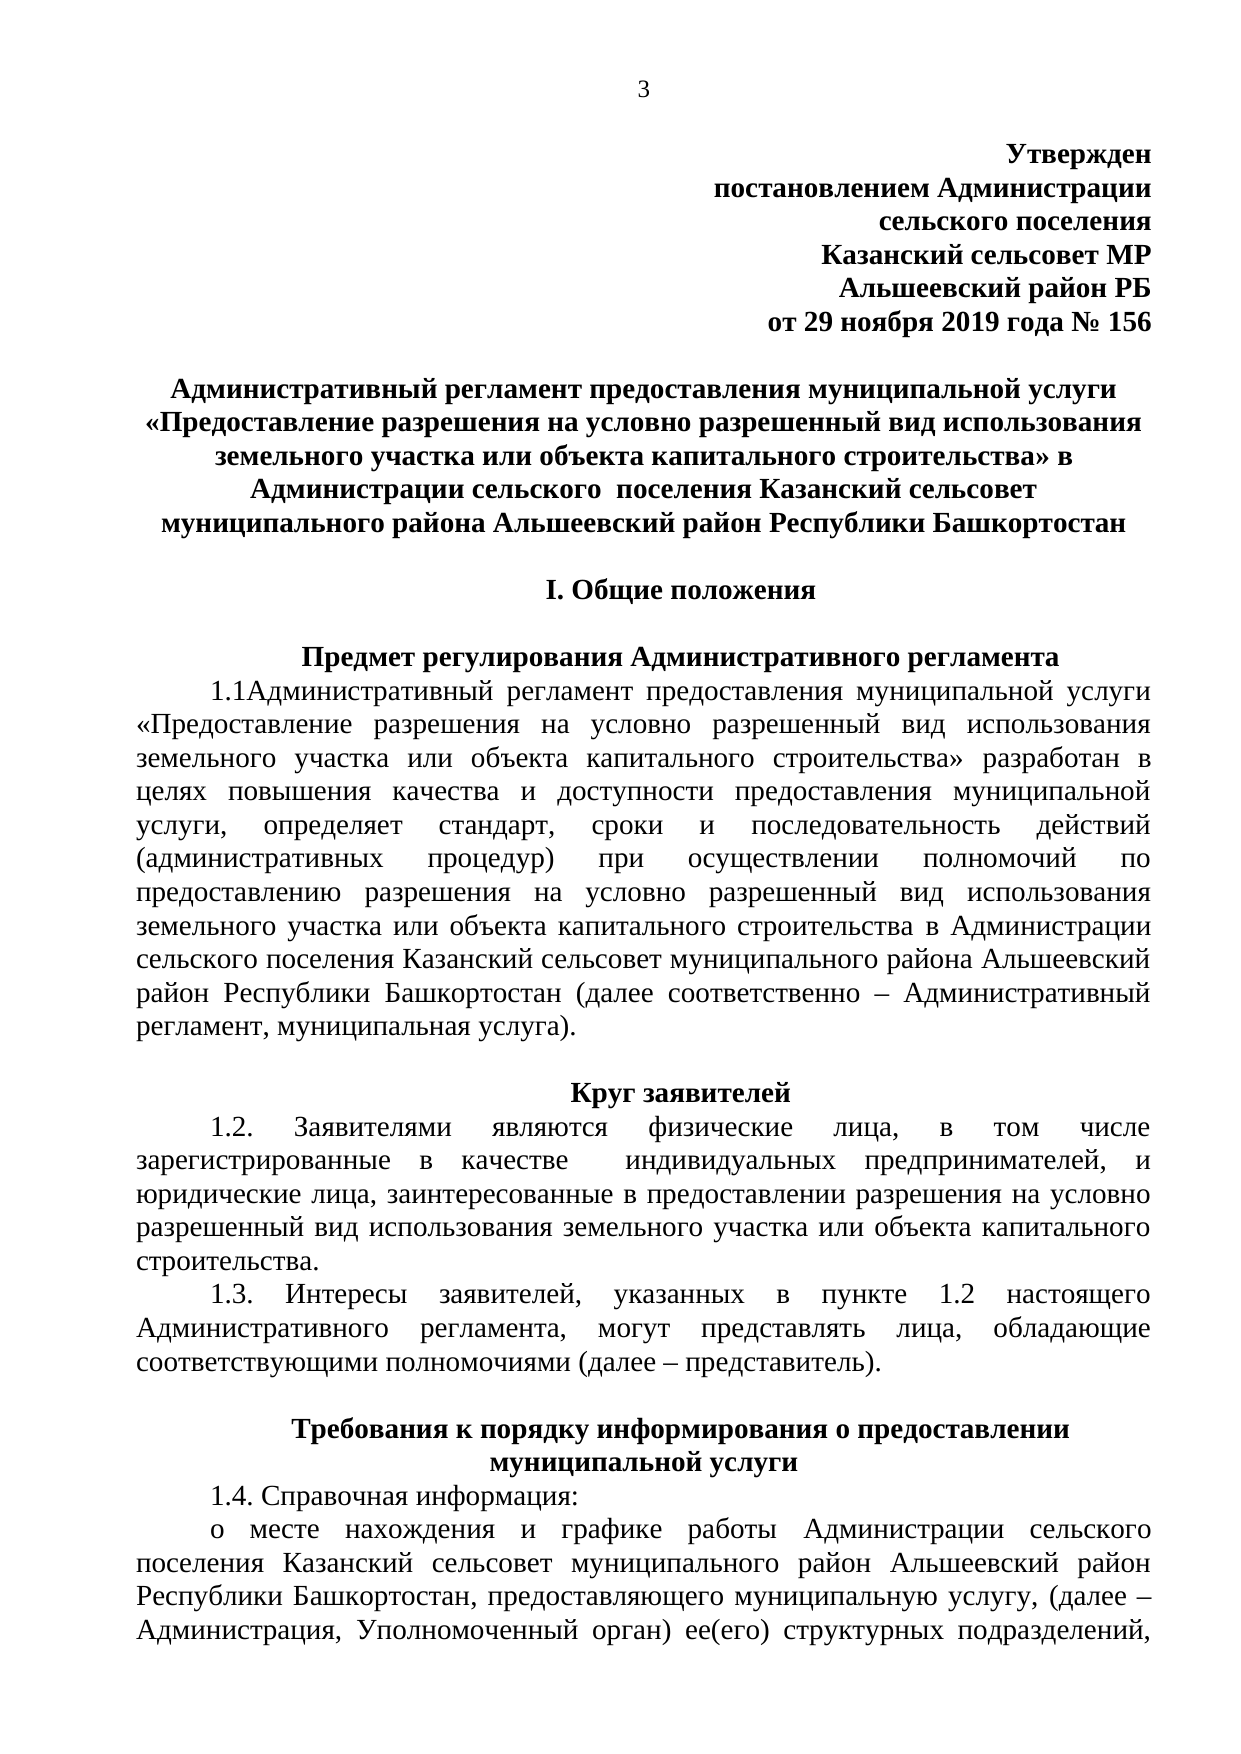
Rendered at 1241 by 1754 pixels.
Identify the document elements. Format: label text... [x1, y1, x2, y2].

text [136, 1511, 1152, 1646]
text Административный регламент предоставления муниципальной услуги «Предоставление разрешения на условно разрешенный вид использования земельного участка или объекта капитального строительства» в Администрации сельского поселения Казанский сельсовет муниципального района Альшеевский район Республики Башкортостан [136, 371, 1152, 539]
text Утвержден [136, 136, 1152, 170]
text от 29 ноября 2019 года № 156 [136, 304, 1152, 337]
text Альшеевский район РБ [136, 270, 1152, 304]
text I. Общие положения [136, 572, 1152, 606]
list 1.2. Заявителями являются физические лица, в том числе зарегистрированные в качестве индивидуальных предпринимателей, и юридические лица, заинтересованные в предоставлении разрешения на условно разрешенный вид использования земельного участка или объекта капитального строительства. [136, 1109, 1152, 1277]
text Предмет регулирования Административного регламента [136, 639, 1152, 673]
text сельского поселения [136, 203, 1152, 237]
text Казанский сельсовет МР [136, 237, 1152, 270]
text 1.1Административный регламент предоставления муниципальной услуги «Предоставление разрешения на условно разрешенный вид использования земельного участка или объекта капитального строительства» разработан в целях повышения качества и доступности предоставления муниципальной услуги, определяет стандарт, сроки и последовательность действий (административных процедур) при осуществлении полномочий по предоставлению разрешения на условно разрешенный вид использования земельного участка или объекта капитального строительства в Администрации сельского поселения Казанский сельсовет муниципального района Альшеевский район Республики Башкортостан (далее соответственно – Административный регламент, муниципальная услуга). [136, 673, 1152, 1042]
list Круг заявителей [136, 1075, 1152, 1109]
text 1.4. Справочная информация: [136, 1478, 1152, 1511]
text постановлением Администрации [136, 170, 1152, 203]
text Требования к порядку информирования о предоставлении муниципальной услуги [136, 1411, 1152, 1478]
list 1.3. Интересы заявителей, указанных в пункте 1.2 настоящего Административного регламента, могут представлять лица, обладающие соответствующими полномочиями (далее – представитель). [136, 1277, 1152, 1377]
